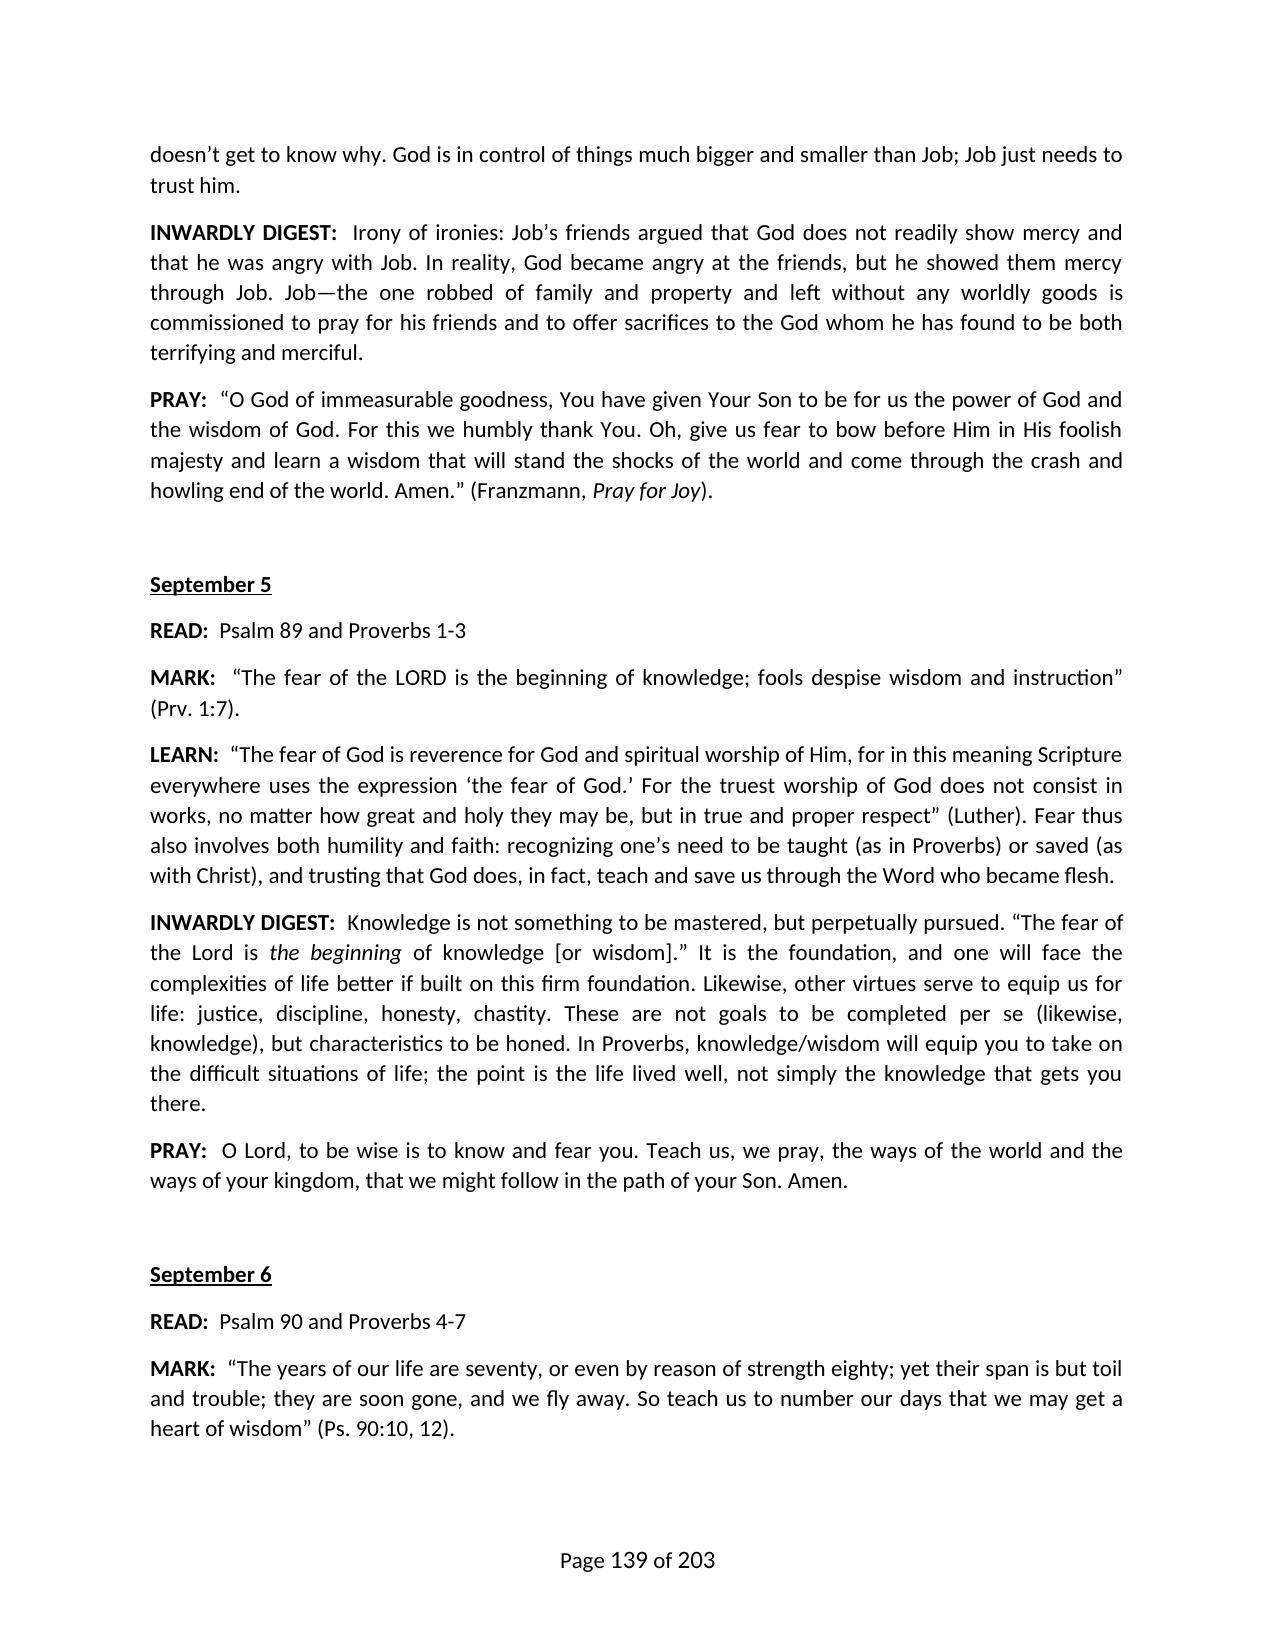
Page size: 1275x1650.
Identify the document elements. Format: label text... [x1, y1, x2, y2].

text INWARDLY DIGEST: Irony of ironies: Job’s friends argued that God does not readily show mercy and that he was angry with Job. In reality, God became angry at the friends, but he showed them mercy through Job. Job—the one robbed of family and property and left without any worldly goods is commissioned to pray for his friends and to offer sacrifices to the God whom he has found to be both terrifying and merciful. [150, 218, 1125, 367]
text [150, 141, 1125, 199]
text LEARN: “The fear of God is reverence for God and spiritual worship of Him, for in this meaning Scripture everywhere uses the expression ‘the fear of God.’ For the truest worship of God does not consist in works, no matter how great and holy they may be, but in true and proper respect” (Luther). Fear thus also involves both humility and faith: recognizing one’s need to be taught (as in Proverbs) or saved (as with Christ), and trusting that God does, in fact, teach and save us through the Word who became flesh. [150, 741, 1125, 889]
text September 5 [150, 570, 1125, 598]
text MARK: “The fear of the LORD is the beginning of knowledge; fools despise wisdom and instruction” (Prv. 1:7). [150, 663, 1125, 722]
text READ: Psalm 89 and Proverbs 1-3 [150, 617, 1125, 645]
text MARK: “The years of our life are seventy, or even by reason of strength eighty; yet their span is but toil and trouble; they are soon gone, and we fly away. So teach us to number our days that we may get a heart of wisdom” (Ps. 90:10, 12). [150, 1354, 1125, 1443]
text INWARDLY DIGEST: Knowledge is not something to be mastered, but perpetually pursued. “The fear of the Lord is the beginning of knowledge [or wisdom].” It is the foundation, and one will face the complexities of life better if built on this firm foundation. Likewise, other virtues serve to equip us for life: justice, discipline, honesty, chastity. These are not goals to be completed per se (likewise, knowledge), but characteristics to be honed. In Proverbs, knowledge/wisdom will equip you to take on the difficult situations of life; the point is the life lived well, not simply the knowledge that gets you there. [150, 908, 1125, 1118]
text PRAY: “O God of immeasurable goodness, You have given Your Son to be for us the power of God and the wisdom of God. For this we humbly thank You. Oh, give us fear to bow before Him in His foolish majesty and learn a wisdom that will stand the shocks of the world and come through the crash and howling end of the world. Amen.” (Franzmann, Pray for Joy). [150, 385, 1125, 504]
text READ: Psalm 90 and Proverbs 4-7 [150, 1307, 1125, 1335]
text PRAY: O Lord, to be wise is to know and fear you. Teach us, we pray, the ways of the world and the ways of your kingdom, that we might follow in the path of your Son. Amen. [150, 1136, 1125, 1195]
text September 6 [150, 1260, 1125, 1288]
